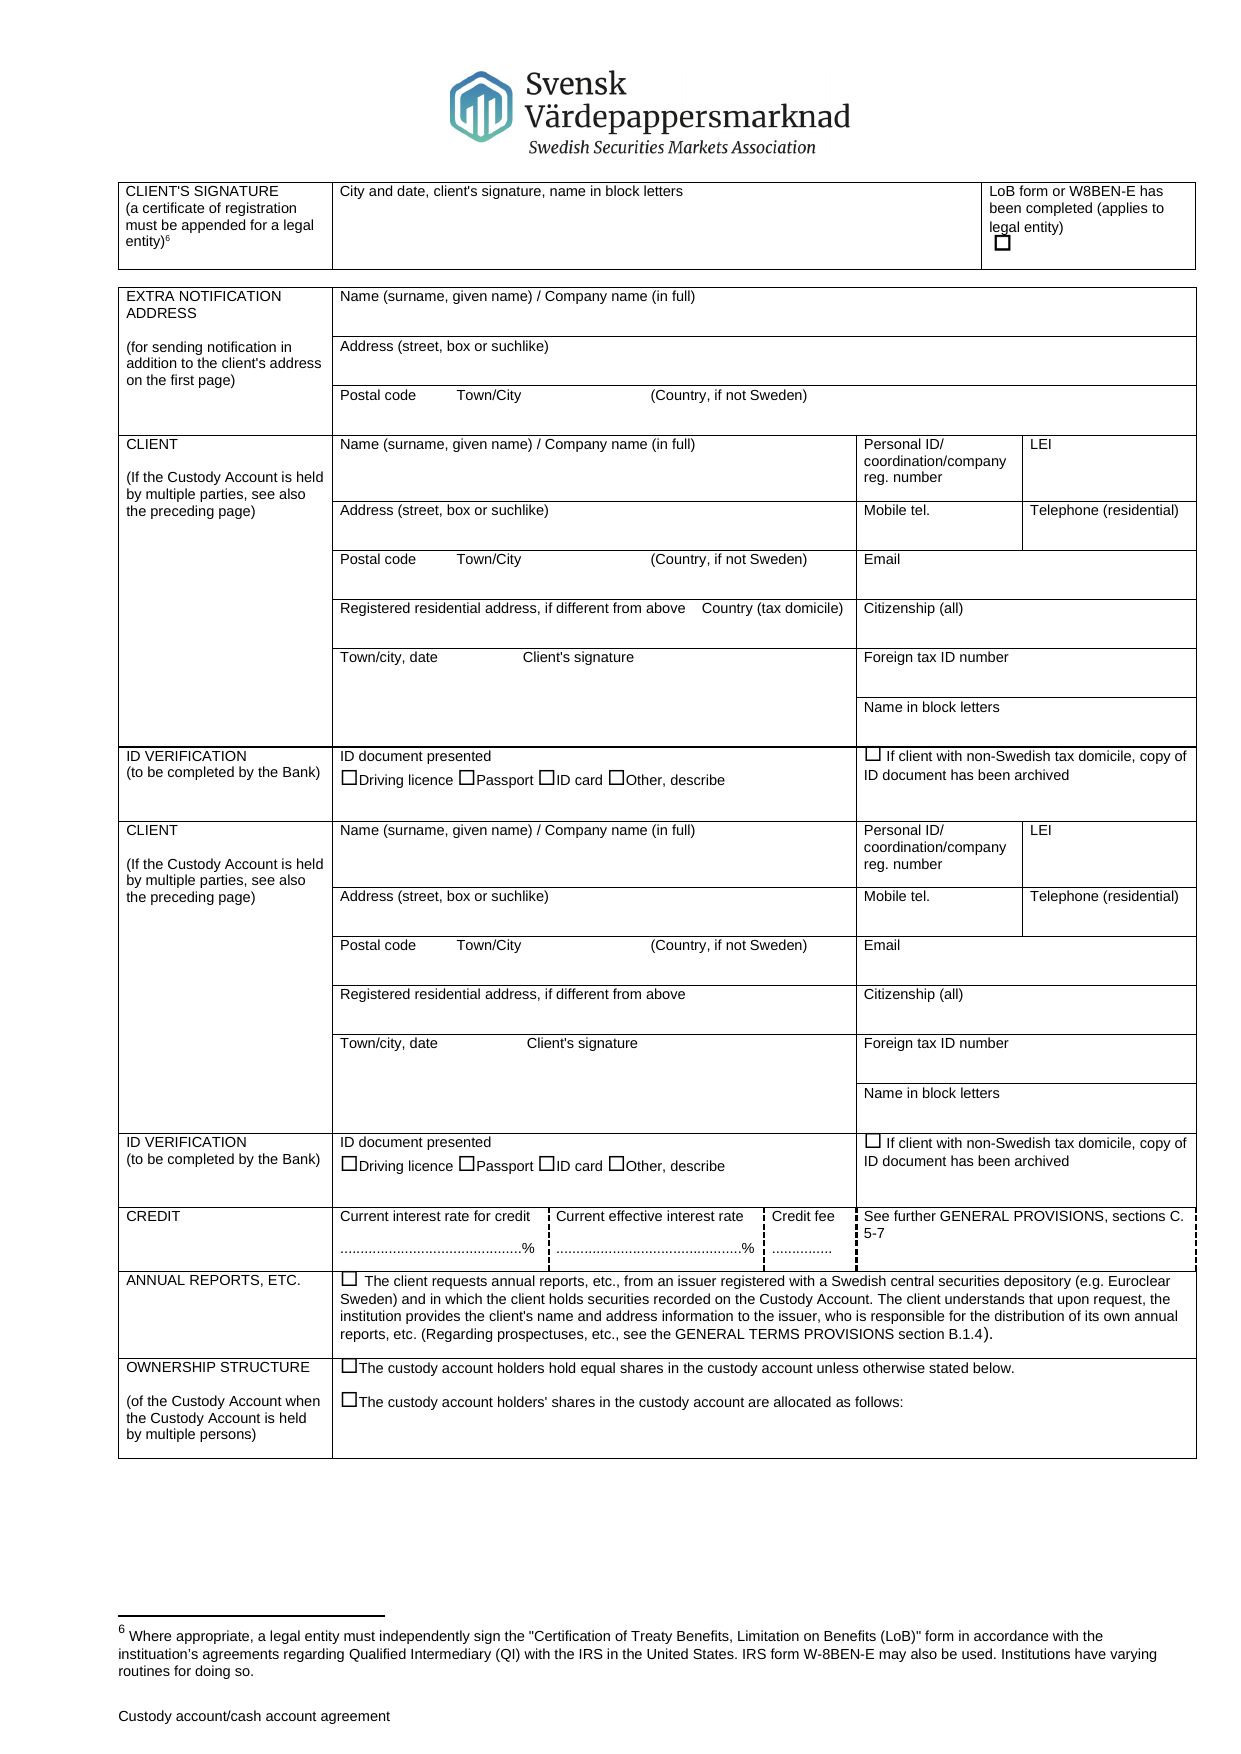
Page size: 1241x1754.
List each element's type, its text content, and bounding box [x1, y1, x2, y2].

table_cell The custody account holders hold equal shares in the custody account unless otherwise stated below. The custody account holders' shares in the custody account are allocated as follows: [333, 1359, 1196, 1457]
table_cell Email [857, 937, 1196, 985]
table_header EXTRA NOTIFICATION ADDRESS (for sending notification in addition to the client's address on the first page) [119, 288, 332, 434]
table_cell Postal code Town/City (Country, if not Sweden) [333, 386, 1196, 434]
table_cell See further GENERAL PROVISIONS, sections C. 5-7 [856, 1208, 1196, 1271]
table_cell If client with non-Swedish tax domicile, copy of ID document has been archived [857, 1134, 1196, 1207]
table_cell Town/city, date Client's signature [333, 649, 856, 746]
table_cell Name (surname, given name) / Company name (in full) [333, 436, 856, 501]
table_cell ID document presented Driving licence Passport ID card Other, describe [333, 1134, 856, 1207]
table_cell The client requests annual reports, etc., from an issuer registered with a Swedish central securities depository (e.g. Euroclear Sweden) and in which the client holds securities recorded on the Custody Account. The client understands that upon request, the institution provides the client's name and address information to the issuer, who is responsible for the distribution of its own annual reports, etc. (Regarding prospectuses, etc., see the GENERAL TERMS PROVISIONS section B.1.4). [333, 1272, 1196, 1358]
table_cell CLIENT'S SIGNATURE (a certificate of registration must be appended for a legal entity) [119, 183, 332, 269]
table_cell Registered residential address, if different from above Country (tax domicile) [333, 600, 856, 648]
table_cell Name in block letters [857, 1084, 1196, 1132]
table_cell Personal ID/ coordination/company reg. number [857, 822, 1022, 887]
table_cell Citizenship (all) [857, 600, 1196, 648]
table_cell Current effective interest rate ..............................................% [549, 1208, 764, 1271]
table_cell Foreign tax ID number [857, 1035, 1196, 1083]
table_cell Name (surname, given name) / Company name (in full) [333, 822, 856, 887]
table_cell Postal code Town/City (Country, if not Sweden) [333, 551, 856, 599]
table_cell LEI [1023, 436, 1196, 501]
table_cell Foreign tax ID number [857, 649, 1196, 697]
table_cell City and date, client's signature, name in block letters [333, 183, 981, 269]
table_cell Telephone (residential) [1023, 888, 1196, 936]
table_cell Personal ID/ coordination/company reg. number [857, 436, 1022, 501]
table_cell Address (street, box or suchlike) [333, 888, 856, 936]
table_cell Town/city, date Client's signature [333, 1035, 856, 1132]
table_cell CLIENT (If the Custody Account is held by multiple parties, see also the preceding page) [119, 822, 332, 1132]
table_cell ANNUAL REPORTS, ETC. [119, 1272, 332, 1358]
table_cell Address (street, box or suchlike) [333, 337, 1196, 385]
table_header Name (surname, given name) / Company name (in full) [333, 288, 1196, 336]
table_cell Mobile tel. [857, 502, 1022, 550]
table_cell If client with non-Swedish tax domicile, copy of ID document has been archived [857, 748, 1196, 821]
table_cell Citizenship (all) [857, 986, 1196, 1034]
picture [449, 69, 850, 155]
table_cell CREDIT [119, 1208, 332, 1271]
table_cell Postal code Town/City (Country, if not Sweden) [333, 937, 856, 985]
table_cell Current interest rate for credit .............................................% [333, 1208, 548, 1271]
table_cell CLIENT (If the Custody Account is held by multiple parties, see also the preceding page) [119, 436, 332, 746]
table_cell Mobile tel. [857, 888, 1022, 936]
table_cell Telephone (residential) [1023, 502, 1196, 550]
table_cell ID VERIFICATION (to be completed by the Bank) [119, 748, 332, 821]
table_cell ID document presented Driving licence Passport ID card Other, describe [333, 748, 856, 821]
table_cell Name in block letters [857, 698, 1196, 746]
table_cell OWNERSHIP STRUCTURE (of the Custody Account when the Custody Account is held by multiple persons) [119, 1359, 332, 1457]
table_cell LEI [1023, 822, 1196, 887]
table_cell Email [857, 551, 1196, 599]
table_cell Registered residential address, if different from above [333, 986, 856, 1034]
table_cell ID VERIFICATION (to be completed by the Bank) [119, 1134, 332, 1207]
table_cell Credit fee ............... [764, 1208, 856, 1271]
table_cell Address (street, box or suchlike) [333, 502, 856, 550]
table_cell LoB form or W8BEN-E has been completed (applies to legal entity) [982, 183, 1195, 269]
